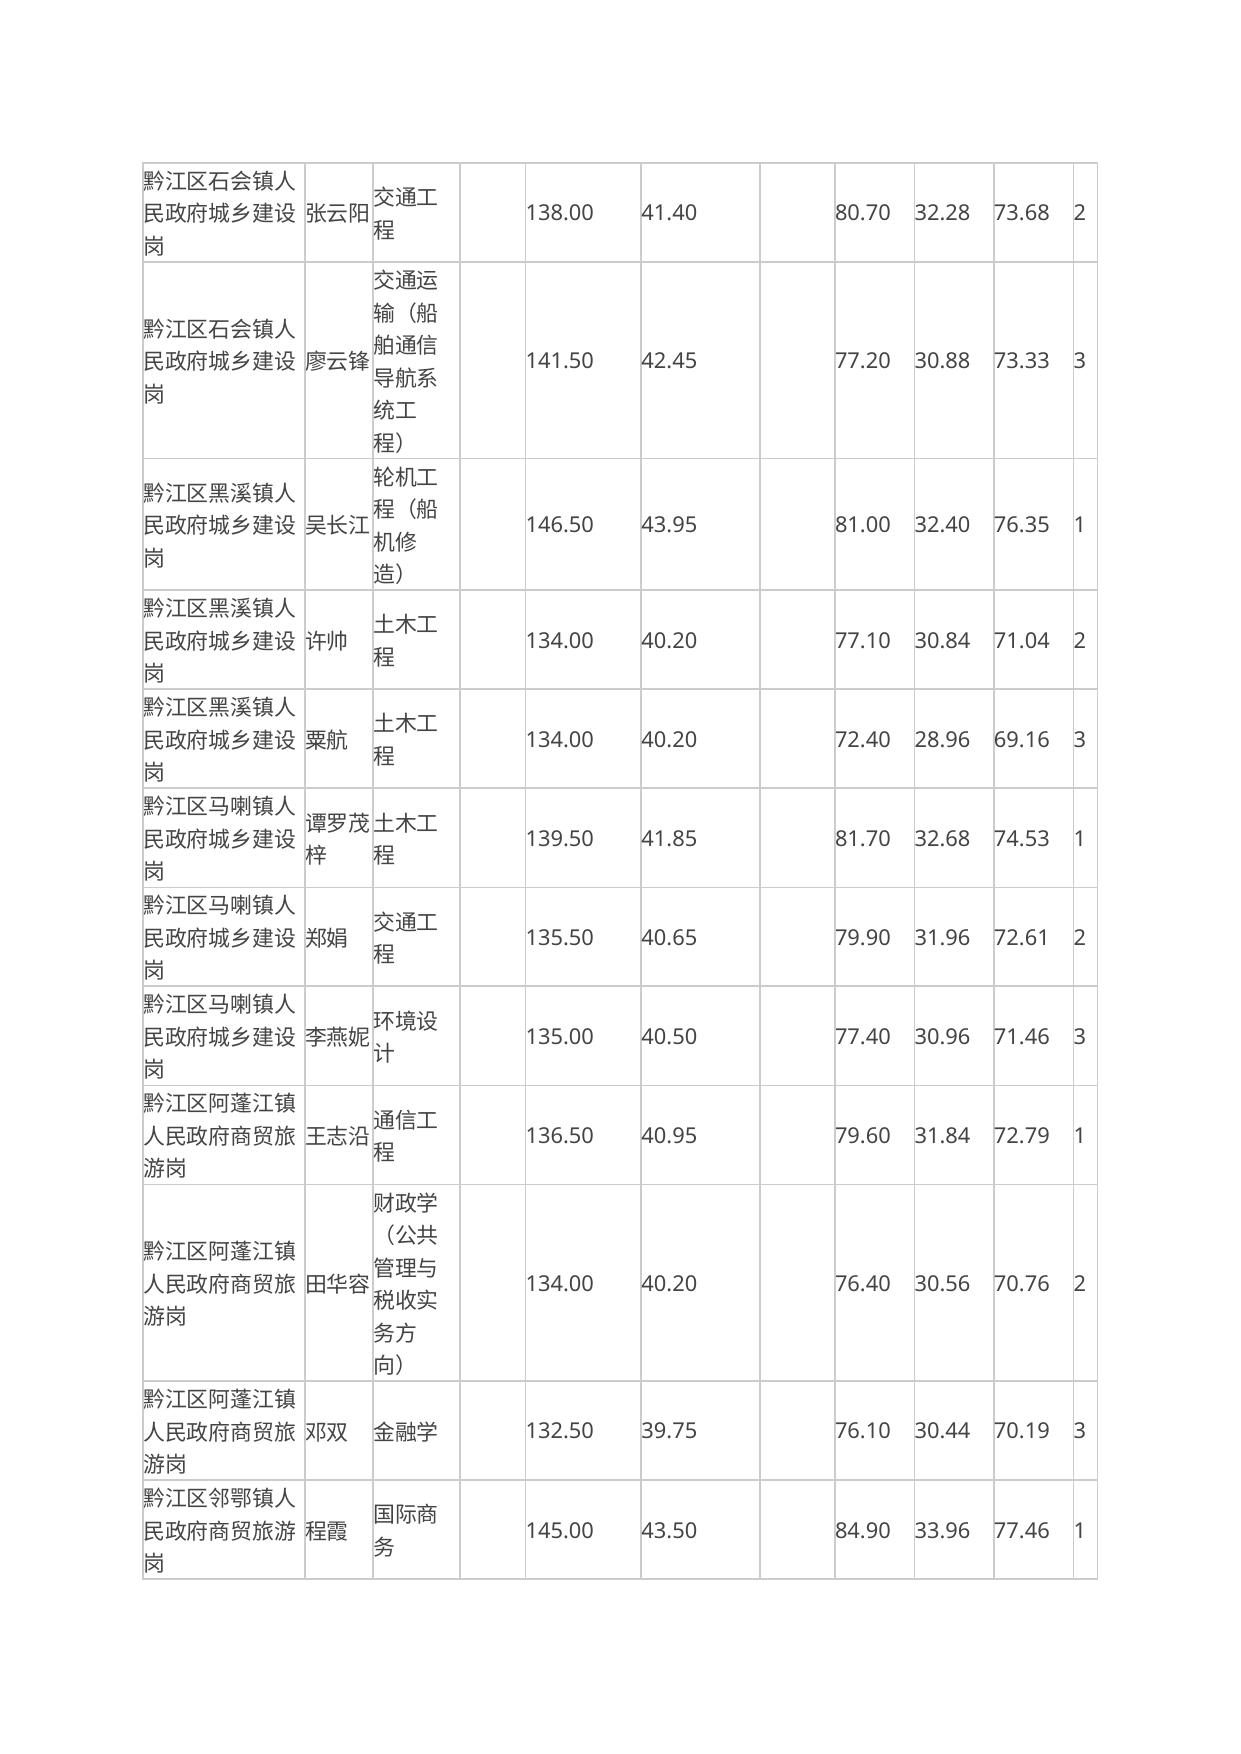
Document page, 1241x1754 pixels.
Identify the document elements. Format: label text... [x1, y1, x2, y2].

table_cell 42.45 [642, 263, 759, 458]
table_cell 3 [1074, 987, 1097, 1084]
table_cell 黔江区马喇镇人民政府城乡建设岗 [144, 888, 304, 985]
table_cell 40.65 [642, 888, 759, 985]
table_cell 吴长江 [306, 459, 372, 589]
table_cell 程霞 [306, 1481, 372, 1578]
table_cell [461, 1086, 525, 1183]
table_cell 1 [1074, 459, 1097, 589]
table_cell 79.60 [836, 1086, 914, 1183]
table_cell 李燕妮 [306, 987, 372, 1084]
table_cell 145.00 [526, 1481, 640, 1578]
table_cell 2 [1074, 888, 1097, 985]
table_cell [761, 1382, 834, 1479]
table_cell 43.95 [642, 459, 759, 589]
table_cell 132.50 [526, 1382, 640, 1479]
table_cell [461, 1185, 525, 1380]
table_cell 31.84 [915, 1086, 993, 1183]
table_cell 轮机工程（船机修造） [374, 459, 459, 589]
table_cell [461, 789, 525, 886]
table_cell 黔江区黑溪镇人民政府城乡建设岗 [144, 459, 304, 589]
table_cell 28.96 [915, 690, 993, 787]
table_cell [461, 263, 525, 458]
table_cell [761, 789, 834, 886]
table_cell 交通工程 [374, 888, 459, 985]
table_cell 77.10 [836, 591, 914, 688]
table_cell 1 [1074, 789, 1097, 886]
table_cell 30.44 [915, 1382, 993, 1479]
table_cell [761, 1185, 834, 1380]
table_cell [761, 1086, 834, 1183]
table_cell 31.96 [915, 888, 993, 985]
table_cell 30.56 [915, 1185, 993, 1380]
table_cell [761, 459, 834, 589]
table_cell 146.50 [526, 459, 640, 589]
table_cell 40.20 [642, 1185, 759, 1380]
table_cell 黔江区阿蓬江镇人民政府商贸旅游岗 [144, 1185, 304, 1380]
table_cell 环境设计 [374, 987, 459, 1084]
table_cell 134.00 [526, 1185, 640, 1380]
table_cell 土木工程 [374, 591, 459, 688]
table_cell 136.50 [526, 1086, 640, 1183]
table_cell 40.20 [642, 591, 759, 688]
table_cell 32.40 [915, 459, 993, 589]
table_cell [761, 888, 834, 985]
table_cell 33.96 [915, 1481, 993, 1578]
table_cell [761, 263, 834, 458]
table_cell 土木工程 [374, 690, 459, 787]
table_cell [461, 164, 525, 261]
table_cell [461, 459, 525, 589]
table_cell 81.00 [836, 459, 914, 589]
table_cell [461, 1382, 525, 1479]
table_cell 80.70 [836, 164, 914, 261]
table_cell [761, 690, 834, 787]
table_cell 70.76 [995, 1185, 1073, 1380]
table_cell 73.33 [995, 263, 1073, 458]
table_cell 135.00 [526, 987, 640, 1084]
table_cell [461, 591, 525, 688]
table_cell 黔江区石会镇人民政府城乡建设岗 [144, 263, 304, 458]
table_cell [761, 591, 834, 688]
table_cell 土木工程 [374, 789, 459, 886]
table_cell 张云阳 [306, 164, 372, 261]
table_cell 74.53 [995, 789, 1073, 886]
table_cell 1 [1074, 1481, 1097, 1578]
table_cell 135.50 [526, 888, 640, 985]
table_cell 3 [1074, 1382, 1097, 1479]
table_cell 73.68 [995, 164, 1073, 261]
table_cell 141.50 [526, 263, 640, 458]
table_cell [761, 987, 834, 1084]
table_cell 77.40 [836, 987, 914, 1084]
table_cell [461, 690, 525, 787]
table_cell 138.00 [526, 164, 640, 261]
table_cell 139.50 [526, 789, 640, 886]
table_cell 粟航 [306, 690, 372, 787]
table_cell 71.46 [995, 987, 1073, 1084]
table_cell 30.84 [915, 591, 993, 688]
table_cell 金融学 [374, 1382, 459, 1479]
table_cell 交通工程 [374, 164, 459, 261]
table_cell 30.96 [915, 987, 993, 1084]
table_cell 3 [1074, 690, 1097, 787]
table_cell 黔江区阿蓬江镇人民政府商贸旅游岗 [144, 1086, 304, 1183]
table_cell [761, 164, 834, 261]
table_cell 通信工程 [374, 1086, 459, 1183]
table_cell 41.85 [642, 789, 759, 886]
table_cell 72.79 [995, 1086, 1073, 1183]
table_cell 134.00 [526, 591, 640, 688]
table_cell 40.20 [642, 690, 759, 787]
table_cell 黔江区邻鄂镇人民政府商贸旅游岗 [144, 1481, 304, 1578]
table_cell 黔江区马喇镇人民政府城乡建设岗 [144, 987, 304, 1084]
table_cell 30.88 [915, 263, 993, 458]
table_cell 1 [1074, 1086, 1097, 1183]
table_cell 40.50 [642, 987, 759, 1084]
table_cell 3 [1074, 263, 1097, 458]
table_cell 134.00 [526, 690, 640, 787]
table_cell 77.46 [995, 1481, 1073, 1578]
table_cell 72.40 [836, 690, 914, 787]
table_cell 39.75 [642, 1382, 759, 1479]
table_cell 84.90 [836, 1481, 914, 1578]
table_cell 财政学（公共管理与税收实务方向） [374, 1185, 459, 1380]
table_cell 廖云锋 [306, 263, 372, 458]
table_cell 黔江区马喇镇人民政府城乡建设岗 [144, 789, 304, 886]
table_cell [461, 1481, 525, 1578]
table_cell 王志沿 [306, 1086, 372, 1183]
table_cell 70.19 [995, 1382, 1073, 1479]
table_cell 79.90 [836, 888, 914, 985]
table_cell [461, 888, 525, 985]
table_cell 76.40 [836, 1185, 914, 1380]
table_cell 32.68 [915, 789, 993, 886]
table_cell 2 [1074, 1185, 1097, 1380]
table_cell 田华容 [306, 1185, 372, 1380]
table_cell 邓双 [306, 1382, 372, 1479]
table_cell 黔江区阿蓬江镇人民政府商贸旅游岗 [144, 1382, 304, 1479]
table_cell 77.20 [836, 263, 914, 458]
table_cell 69.16 [995, 690, 1073, 787]
table_cell 黔江区黑溪镇人民政府城乡建设岗 [144, 591, 304, 688]
table_cell 76.35 [995, 459, 1073, 589]
table_cell 国际商务 [374, 1481, 459, 1578]
table_cell 黔江区黑溪镇人民政府城乡建设岗 [144, 690, 304, 787]
table_cell [461, 987, 525, 1084]
table_cell 32.28 [915, 164, 993, 261]
table_cell 81.70 [836, 789, 914, 886]
table_cell 2 [1074, 591, 1097, 688]
table_cell 71.04 [995, 591, 1073, 688]
table_cell [761, 1481, 834, 1578]
table_cell 2 [1074, 164, 1097, 261]
table_cell 交通运输（船舶通信导航系统工程） [374, 263, 459, 458]
table_cell 43.50 [642, 1481, 759, 1578]
table_cell 40.95 [642, 1086, 759, 1183]
table_cell 谭罗茂梓 [306, 789, 372, 886]
table_cell 72.61 [995, 888, 1073, 985]
table_cell 76.10 [836, 1382, 914, 1479]
table_cell 许帅 [306, 591, 372, 688]
table_cell 黔江区石会镇人民政府城乡建设岗 [144, 164, 304, 261]
table_cell 41.40 [642, 164, 759, 261]
table_cell 郑娟 [306, 888, 372, 985]
